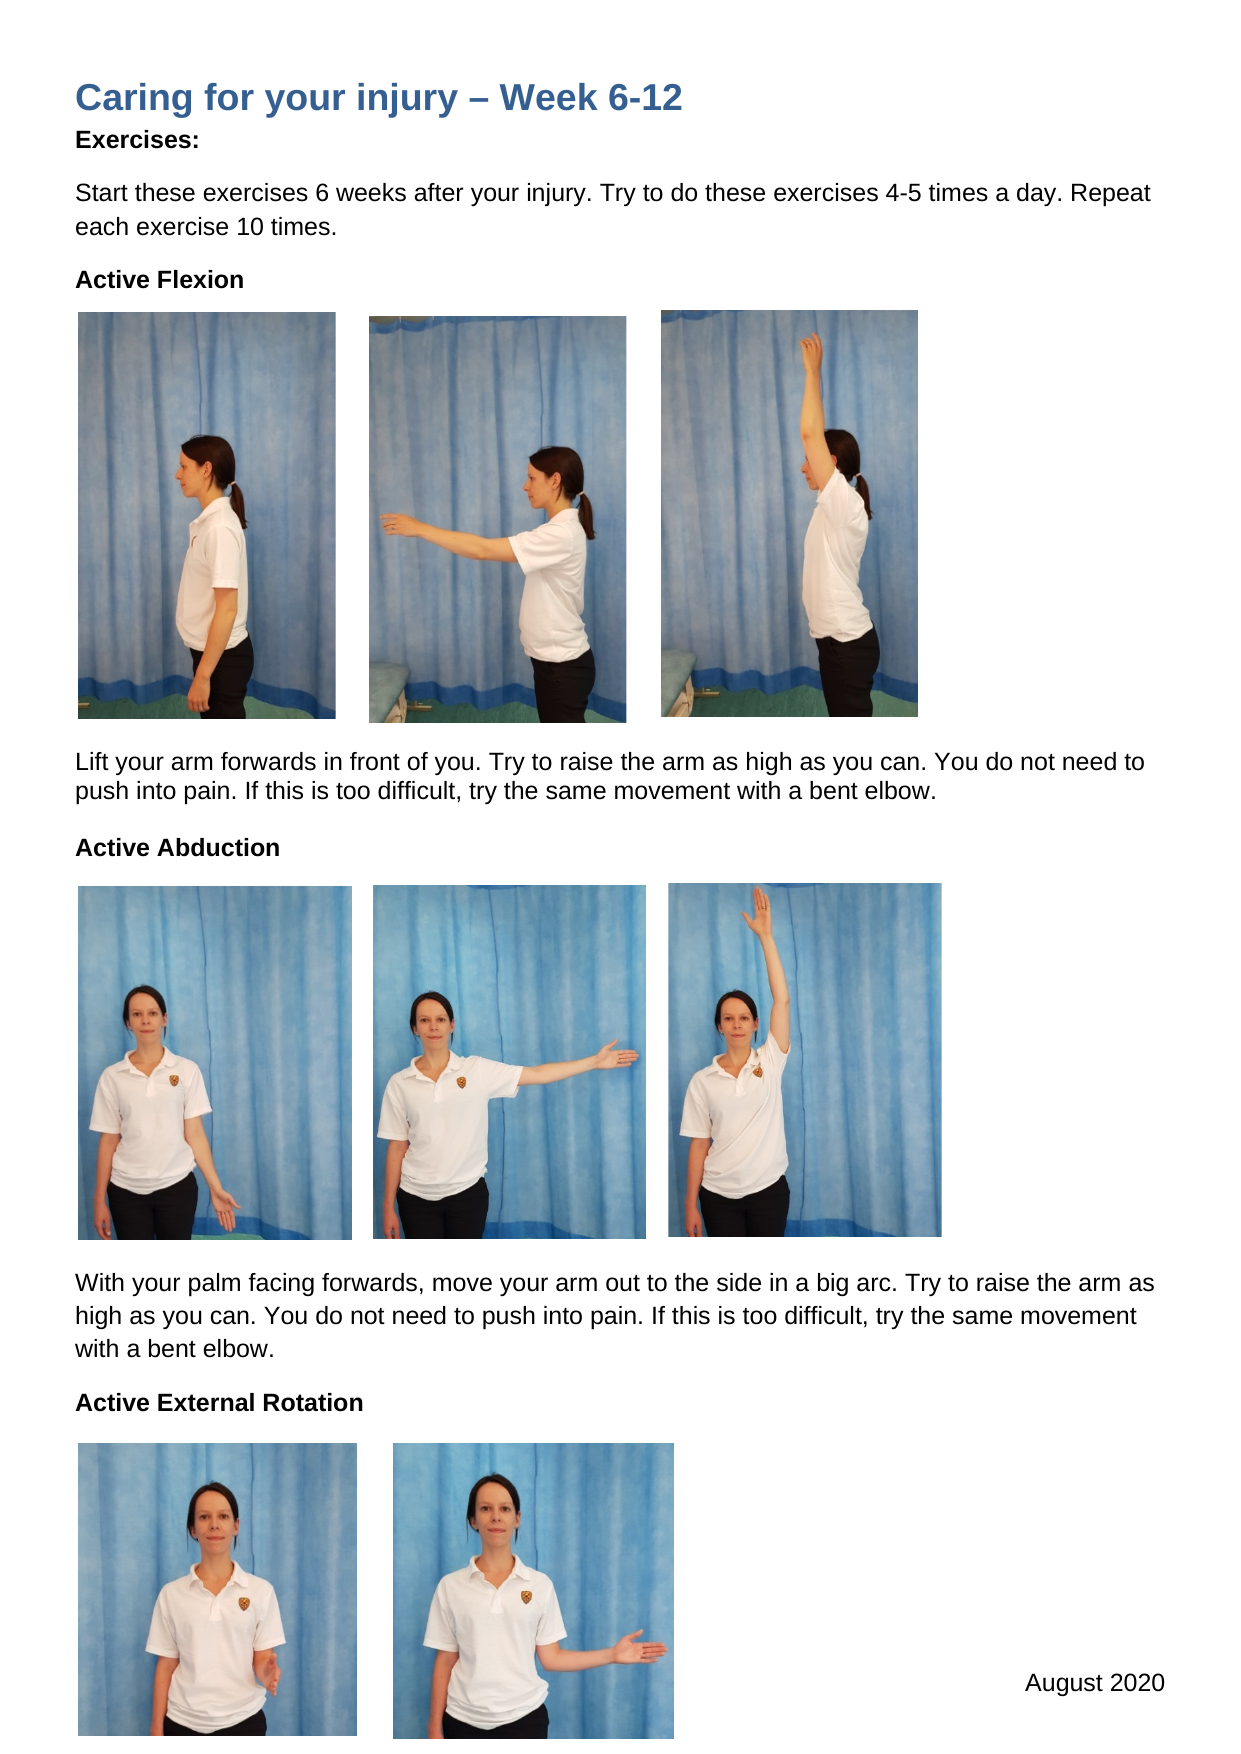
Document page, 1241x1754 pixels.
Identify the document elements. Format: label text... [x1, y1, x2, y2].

picture [373, 885, 646, 1239]
text Start these exercises 6 weeks after your injury. Try to do these exercises 4-5 times a day. Repeat each exercise 10 times. [75, 178, 1165, 240]
picture [78, 1443, 357, 1736]
picture [393, 1443, 674, 1739]
picture [668, 883, 942, 1237]
text Active Abduction [75, 833, 1165, 862]
subtitle Caring for your injury – Week 6-12 [75, 75, 1165, 118]
picture [78, 312, 336, 719]
text Active Flexion [75, 265, 1165, 294]
picture [78, 886, 352, 1240]
picture [661, 310, 918, 717]
text Exercises: [75, 124, 1165, 153]
picture [369, 316, 627, 723]
text Active External Rotation [75, 1388, 1165, 1417]
